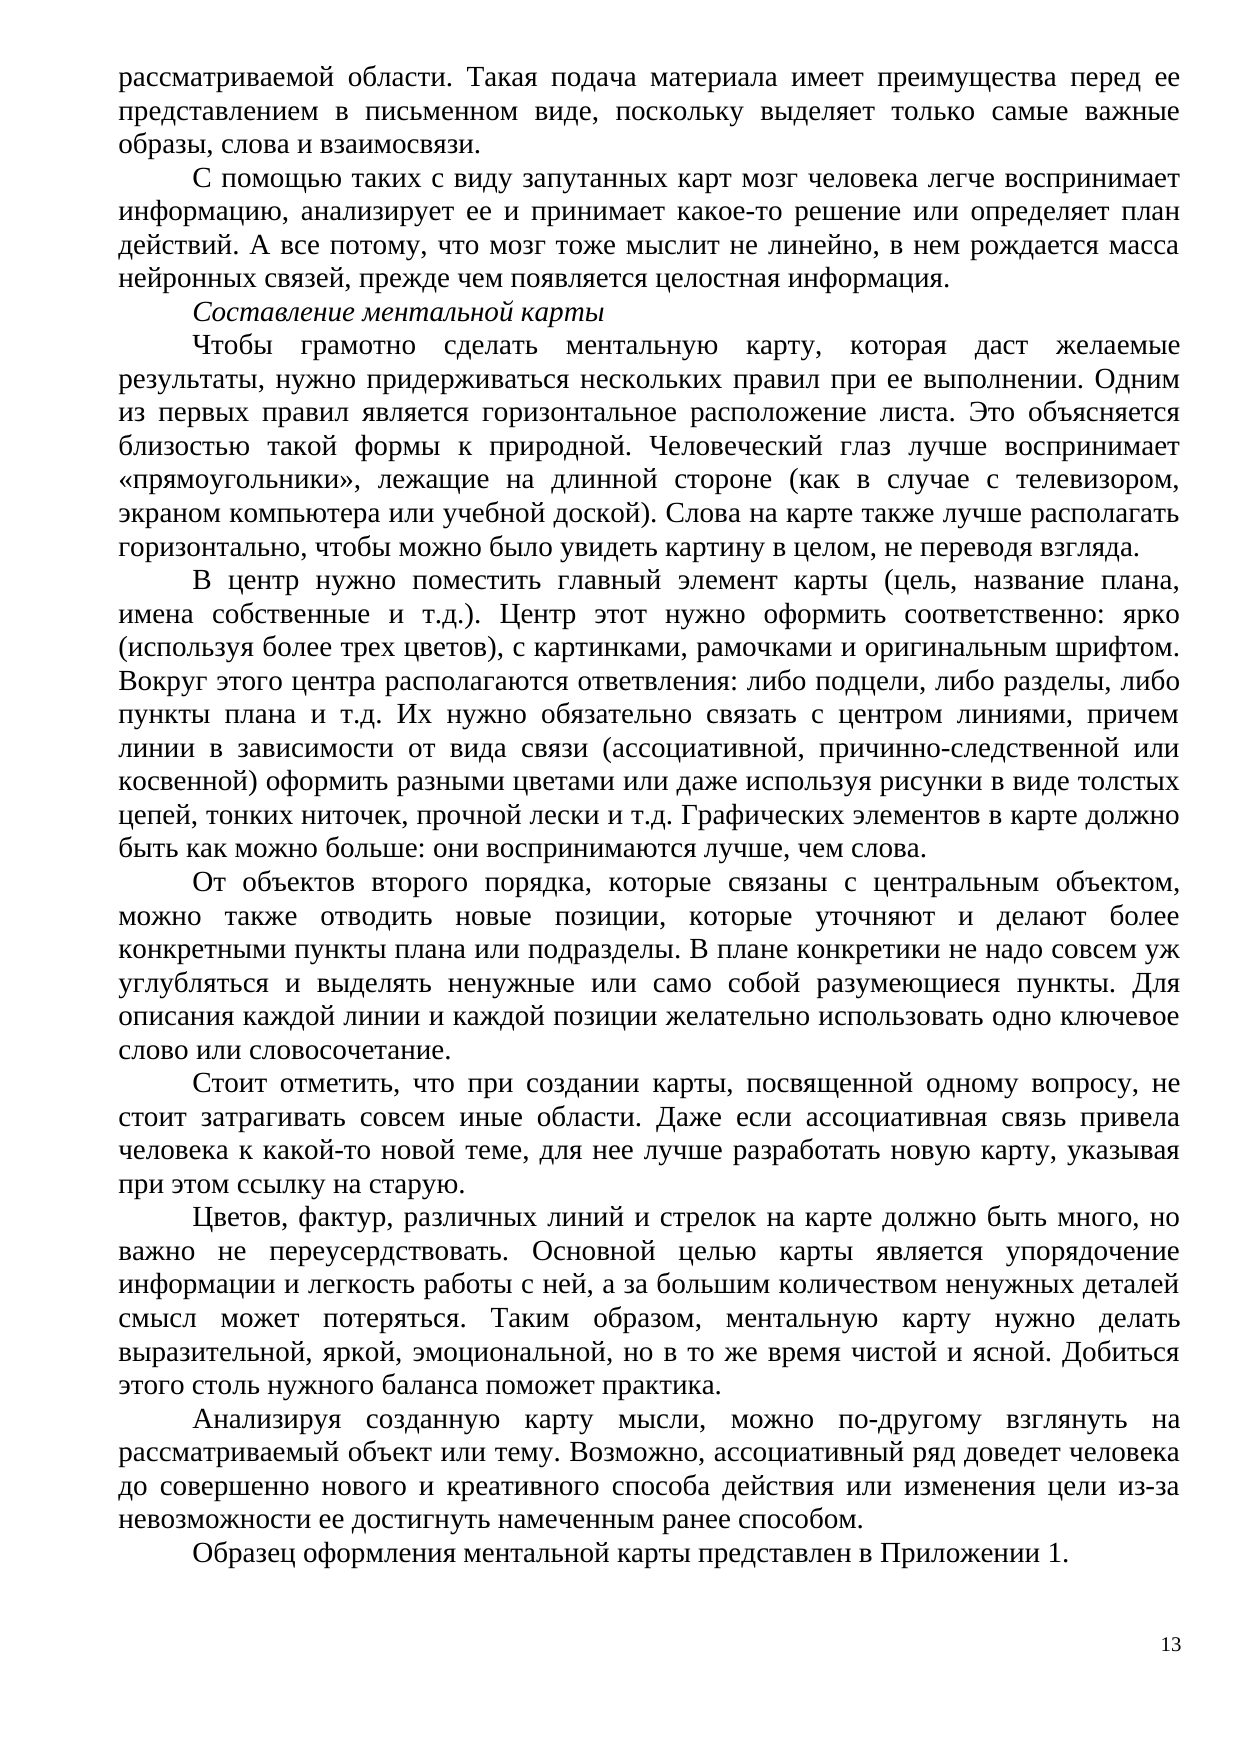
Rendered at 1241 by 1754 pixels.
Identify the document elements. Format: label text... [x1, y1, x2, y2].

text С помощью таких с виду запутанных карт мозг человека легче воспринимает информацию, анализирует ее и принимает какое-то решение или определяет план действий. А все потому, что мозг тоже мыслит не линейно, в нем рождается масса нейронных связей, прежде чем появляется целостная информация. [118, 160, 1181, 294]
text Чтобы грамотно сделать ментальную карту, которая даст желаемые результаты, нужно придерживаться нескольких правил при ее выполнении. Одним из первых правил является горизонтальное расположение листа. Это объясняется близостью такой формы к природной. Человеческий глаз лучше воспринимает «прямоугольники», лежащие на длинной стороне (как в случае с телевизором, экраном компьютера или учебной доской). Слова на карте также лучше располагать горизонтально, чтобы можно было увидеть картину в целом, не переводя взгляда. [118, 327, 1181, 562]
text Составление ментальной карты [118, 294, 1181, 327]
text Анализируя созданную карту мысли, можно по-другому взглянуть на рассматриваемый объект или тему. Возможно, ассоциативный ряд доведет человека до совершенно нового и креативного способа действия или изменения цели из-за невозможности ее достигнуть намеченным ранее способом. [118, 1401, 1181, 1535]
text Стоит отметить, что при создании карты, посвященной одному вопросу, не стоит затрагивать совсем иные области. Даже если ассоциативная связь привела человека к какой-то новой теме, для нее лучше разработать новую карту, указывая при этом ссылку на старую. [118, 1065, 1181, 1199]
text Образец оформления ментальной карты представлен в Приложении 1. [118, 1535, 1181, 1568]
text Цветов, фактур, различных линий и стрелок на карте должно быть много, но важно не переусердствовать. Основной целью карты является упорядочение информации и легкость работы с ней, а за большим количеством ненужных деталей смысл может потеряться. Таким образом, ментальную карту нужно делать выразительной, яркой, эмоциональной, но в то же время чистой и ясной. Добиться этого столь нужного баланса поможет практика. [118, 1199, 1181, 1401]
text В центр нужно поместить главный элемент карты (цель, название плана, имена собственные и т.д.). Центр этот нужно оформить соответственно: ярко (используя более трех цветов), с картинками, рамочками и оригинальным шрифтом. Вокруг этого центра располагаются ответвления: либо подцели, либо разделы, либо пункты плана и т.д. Их нужно обязательно связать с центром линиями, причем линии в зависимости от вида связи (ассоциативной, причинно-следственной или косвенной) оформить разными цветами или даже используя рисунки в виде толстых цепей, тонких ниточек, прочной лески и т.д. Графических элементов в карте должно быть как можно больше: они воспринимаются лучше, чем слова. [118, 562, 1181, 864]
text От объектов второго порядка, которые связаны с центральным объектом, можно также отводить новые позиции, которые уточняют и делают более конкретными пункты плана или подразделы. В плане конкретики не надо совсем уж углубляться и выделять ненужные или само собой разумеющиеся пункты. Для описания каждой линии и каждой позиции желательно использовать одно ключевое слово или словосочетание. [118, 864, 1181, 1065]
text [118, 59, 1181, 160]
